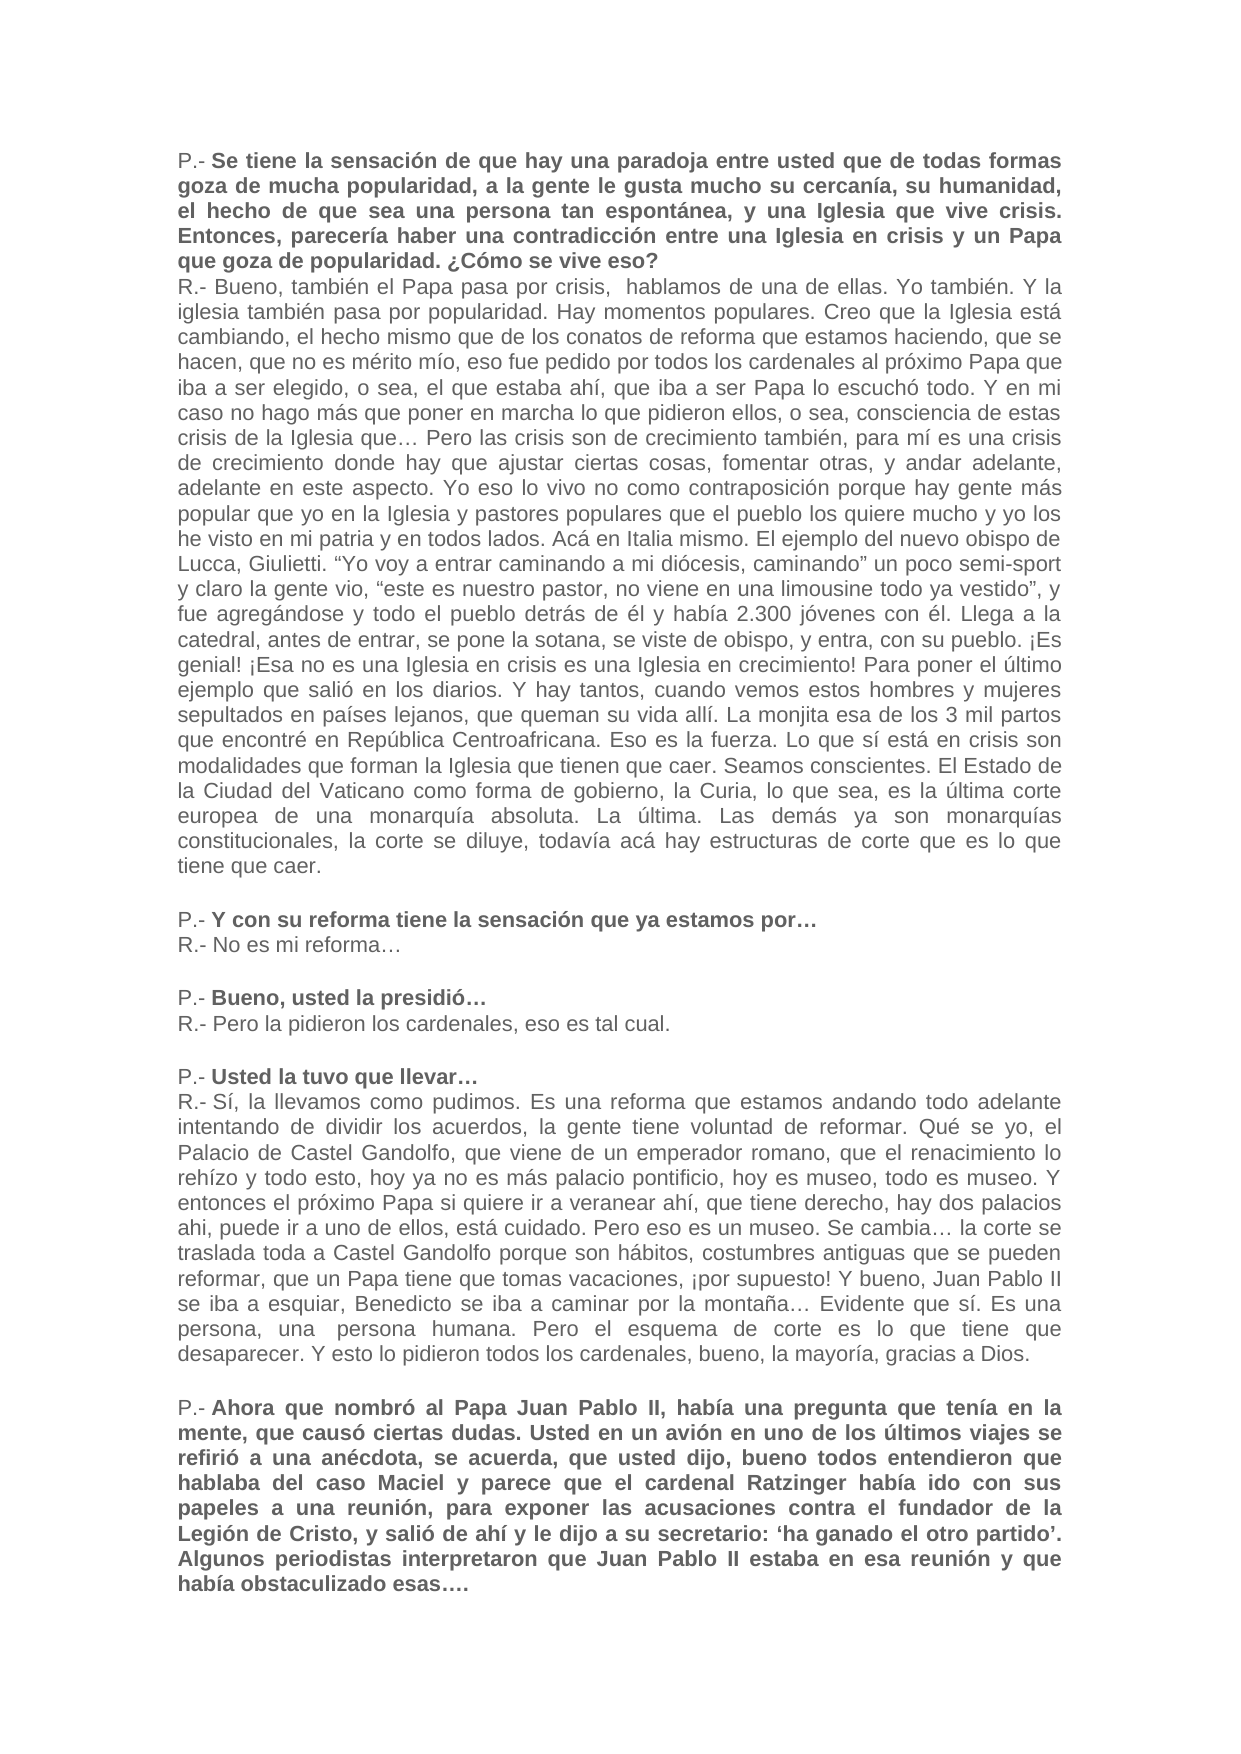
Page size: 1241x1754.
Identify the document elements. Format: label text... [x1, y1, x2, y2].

text P.- Bueno, usted la presidió… [177, 985, 1063, 1011]
text R.- No es mi reforma… [177, 932, 1063, 957]
text R.- Pero la pidieron los cardenales, eso es tal cual. [177, 1011, 1063, 1036]
text P.- Ahora que nombró al Papa Juan Pablo II, había una pregunta que tenía en la mente, que causó ciertas dudas. Usted en un avión en uno de los últimos viajes se refirió a una anécdota, se acuerda, que usted dijo, bueno todos entendieron que hablaba del caso Maciel y parece que el cardenal Ratzinger había ido con sus papeles a una reunión, para exponer las acusaciones contra el fundador de la Legión de Cristo, y salió de ahí y le dijo a su secretario: ‘ha ganado el otro partido’. Algunos periodistas interpretaron que Juan Pablo II estaba en esa reunión y que había obstaculizado esas…. [177, 1394, 1063, 1596]
text R.- Sí, la llevamos como pudimos. Es una reforma que estamos andando todo adelante intentando de dividir los acuerdos, la gente tiene voluntad de reformar. Qué se yo, el Palacio de Castel Gandolfo, que viene de un emperador romano, que el renacimiento lo rehízo y todo esto, hoy ya no es más palacio pontificio, hoy es museo, todo es museo. Y entonces el próximo Papa si quiere ir a veranear ahí, que tiene derecho, hay dos palacios ahi, puede ir a uno de ellos, está cuidado. Pero eso es un museo. Se cambia… la corte se traslada toda a Castel Gandolfo porque son hábitos, costumbres antiguas que se pueden reformar, que un Papa tiene que tomas vacaciones, ¡por supuesto! Y bueno, Juan Pablo II se iba a esquiar, Benedicto se iba a caminar por la montaña… Evidente que sí. Es una persona, una persona humana. Pero el esquema de corte es lo que tiene que desaparecer. Y esto lo pidieron todos los cardenales, bueno, la mayoría, gracias a Dios. [177, 1089, 1063, 1366]
text R.- Bueno, también el Papa pasa por crisis, hablamos de una de ellas. Yo también. Y la iglesia también pasa por popularidad. Hay momentos populares. Creo que la Iglesia está cambiando, el hecho mismo que de los conatos de reforma que estamos haciendo, que se hacen, que no es mérito mío, eso fue pedido por todos los cardenales al próximo Papa que iba a ser elegido, o sea, el que estaba ahí, que iba a ser Papa lo escuchó todo. Y en mi caso no hago más que poner en marcha lo que pidieron ellos, o sea, consciencia de estas crisis de la Iglesia que… Pero las crisis son de crecimiento también, para mí es una crisis de crecimiento donde hay que ajustar ciertas cosas, fomentar otras, y andar adelante, adelante en este aspecto. Yo eso lo vivo no como contraposición porque hay gente más popular que yo en la Iglesia y pastores populares que el pueblo los quiere mucho y yo los he visto en mi patria y en todos lados. Acá en Italia mismo. El ejemplo del nuevo obispo de Lucca, Giulietti. “Yo voy a entrar caminando a mi diócesis, caminando” un poco semi-sport y claro la gente vio, “este es nuestro pastor, no viene en una limousine todo ya vestido”, y fue agregándose y todo el pueblo detrás de él y había 2.300 jóvenes con él. Llega a la catedral, antes de entrar, se pone la sotana, se viste de obispo, y entra, con su pueblo. ¡Es genial! ¡Esa no es una Iglesia en crisis es una Iglesia en crecimiento! Para poner el último ejemplo que salió en los diarios. Y hay tantos, cuando vemos estos hombres y mujeres sepultados en países lejanos, que queman su vida allí. La monjita esa de los 3 mil partos que encontré en República Centroafricana. Eso es la fuerza. Lo que sí está en crisis son modalidades que forman la Iglesia que tienen que caer. Seamos conscientes. El Estado de la Ciudad del Vaticano como forma de gobierno, la Curia, lo que sea, es la última corte europea de una monarquía absoluta. La última. Las demás ya son monarquías constitucionales, la corte se diluye, todavía acá hay estructuras de corte que es lo que tiene que caer. [177, 274, 1063, 879]
text P.- Usted la tuvo que llevar… [177, 1064, 1063, 1089]
text P.- Y con su reforma tiene la sensación que ya estamos por… [177, 907, 1063, 932]
text P.- Se tiene la sensación de que hay una paradoja entre usted que de todas formas goza de mucha popularidad, a la gente le gusta mucho su cercanía, su humanidad, el hecho de que sea una persona tan espontánea, y una Iglesia que vive crisis. Entonces, parecería haber una contradicción entre una Iglesia en crisis y un Papa que goza de popularidad. ¿Cómo se vive eso? [177, 148, 1063, 274]
